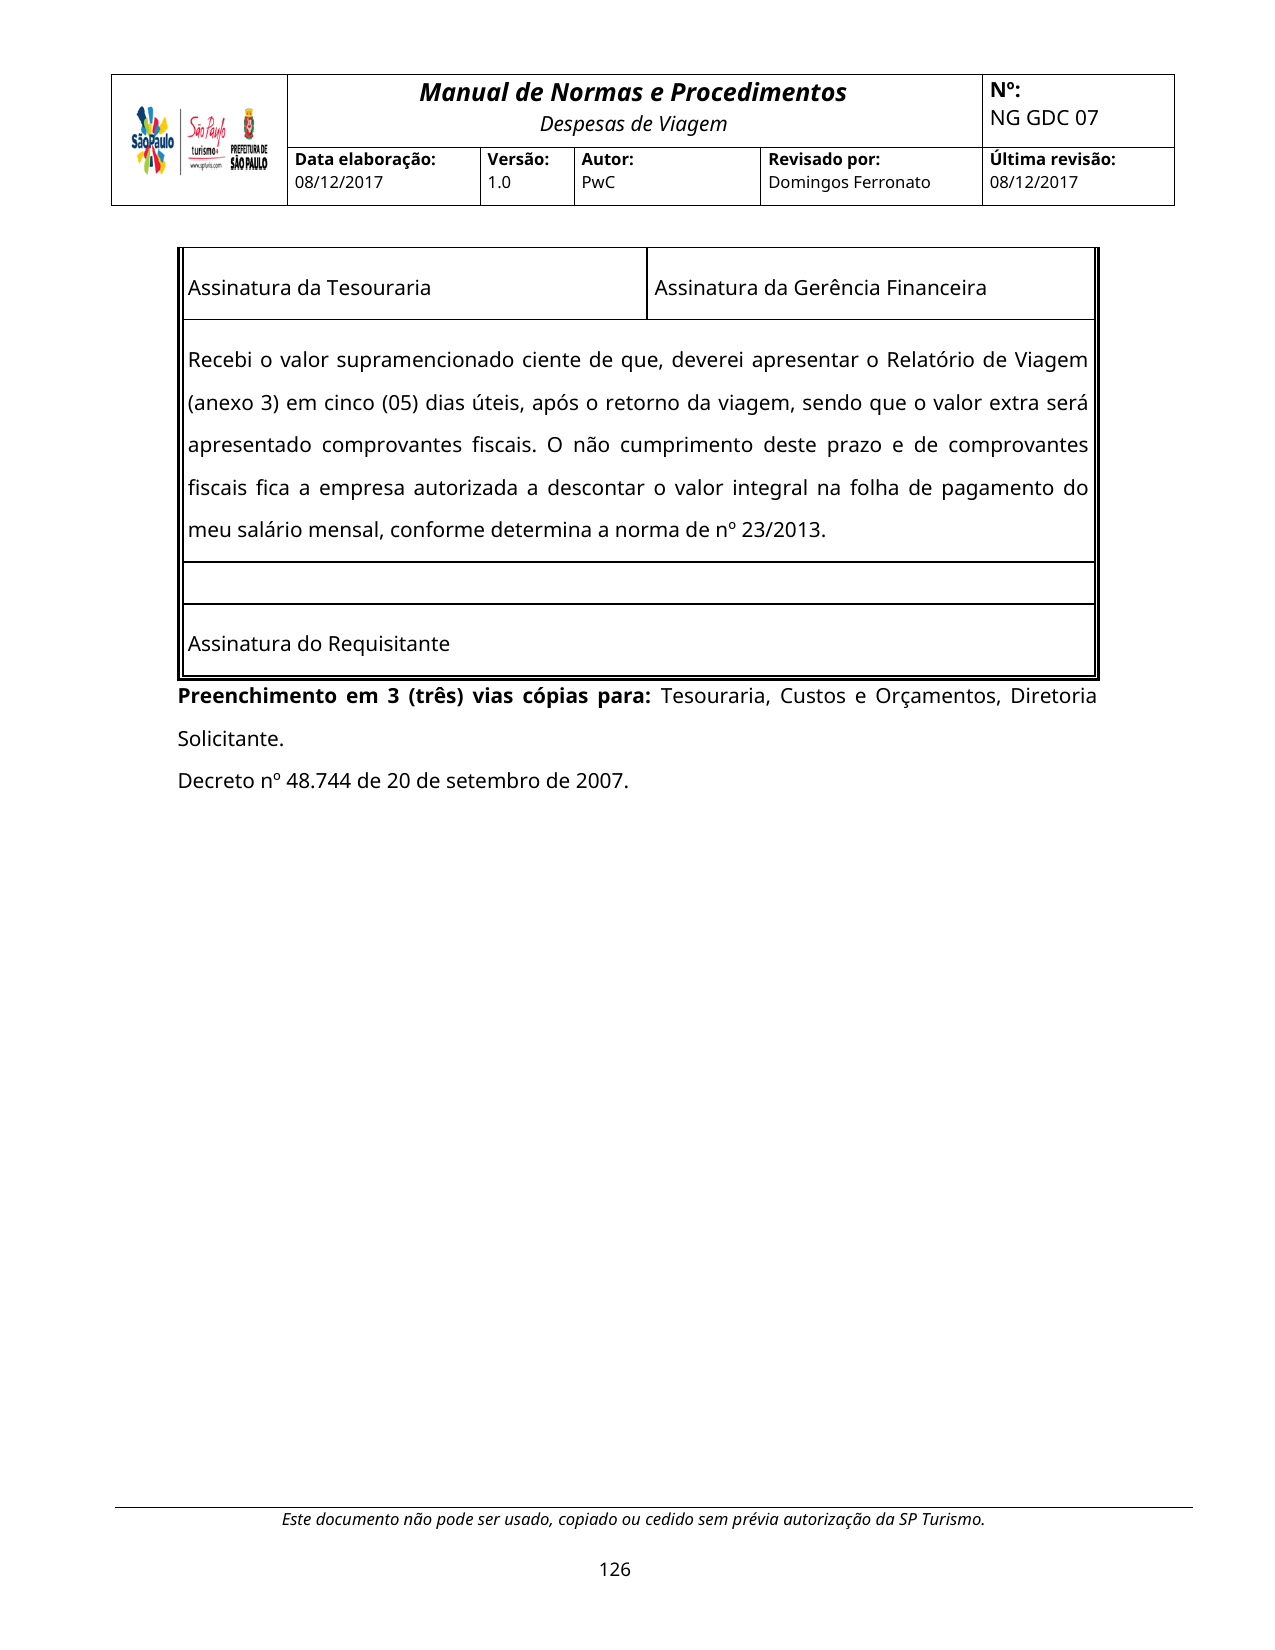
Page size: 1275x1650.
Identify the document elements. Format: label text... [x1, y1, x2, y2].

table_cell Assinatura do Requisitante [184, 605, 1094, 675]
table_cell [184, 563, 1094, 603]
table_cell Recebi o valor supramencionado ciente de que, deverei apresentar o Relatório de Viagem (anexo 3) em cinco (05) dias úteis, após o retorno da viagem, sendo que o valor extra será apresentado comprovantes fiscais. O não cumprimento deste prazo e de comprovantes fiscais fica a empresa autorizada a descontar o valor integral na folha de pagamento do meu salário mensal, conforme determina a norma de nº 23/2013. [184, 320, 1094, 561]
table_cell Assinatura da Gerência Financeira [648, 248, 1094, 319]
text Decreto nº 48.744 de 20 de setembro de 2007. [177, 766, 1098, 795]
text Preenchimento em 3 (três) vias cópias para: Tesouraria, Custos e Orçamentos, Diretoria Solicitante. [177, 681, 1098, 752]
table_cell Assinatura da Tesouraria [184, 248, 646, 319]
picture [127, 94, 272, 179]
